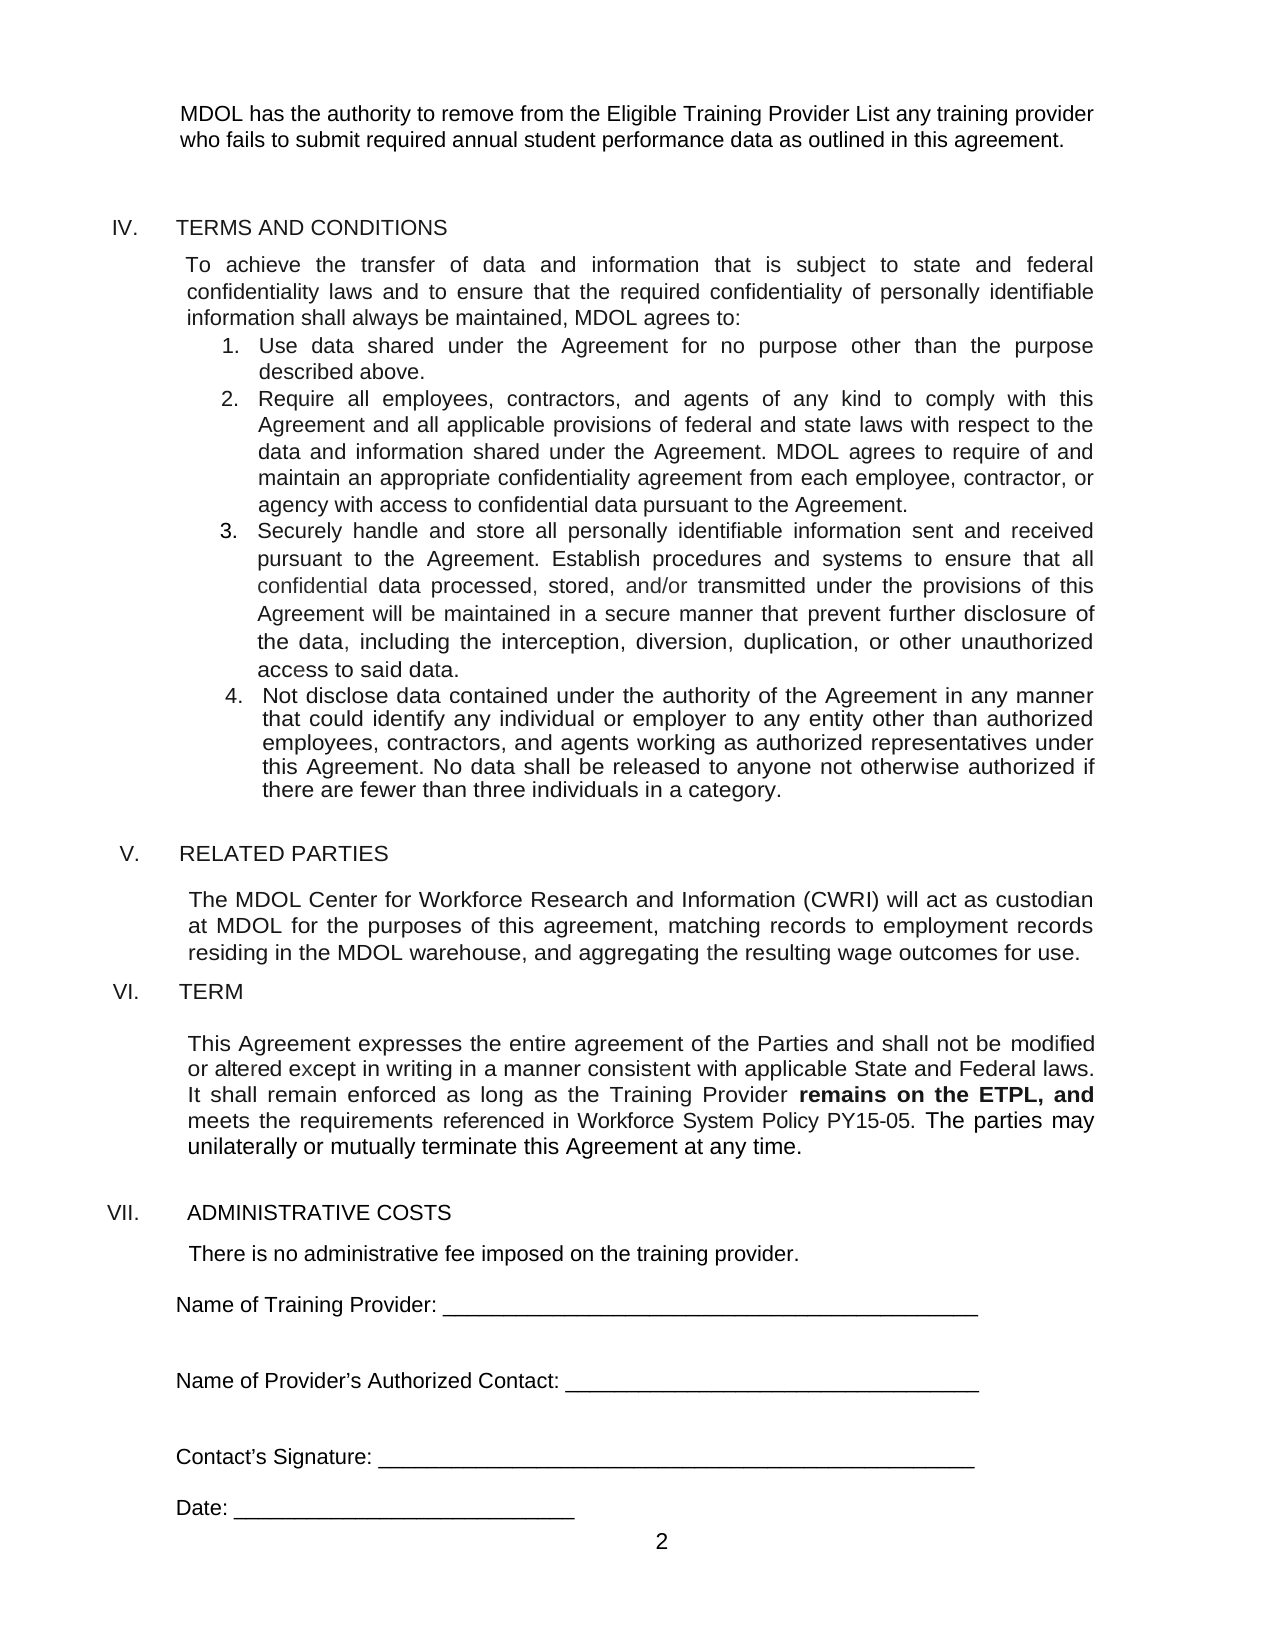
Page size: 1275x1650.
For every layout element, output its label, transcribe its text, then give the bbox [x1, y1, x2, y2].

list There is no administrative fee imposed on the training provider. [176, 1241, 1200, 1266]
list Require all employees, contractors, and agents of any kind to comply with this Agreement and all applicable provisions of federal and state laws with respect to the data and information shared under the Agreement. MDOL agrees to require of and maintain an appropriate confidentiality agreement from each employee, contractor, or agency with access to confidential data pursuant to the Agreement. [221, 386, 1095, 517]
list Name of Training Provider: ____________________________________________ [176, 1292, 1200, 1317]
list Not disclose data contained under the authority of the Agreement in any manner that could identify any individual or employer to any entity other than authorized employees, contractors, and agents working as authorized representatives under this Agreement. No data shall be released to anyone not otherwise authorized if there are fewer than three individuals in a category. [225, 684, 1095, 802]
text This Agreement expresses the entire agreement of the Parties and shall not be modified or altered except in writing in a manner consistent with applicable State and Federal laws. It shall remain enforced as long as the Training Provider remains on the ETPL, and meets the requirements referenced in Workforce System Policy PY15-05. The parties may unilaterally or mutually terminate this Agreement at any time. [187, 1031, 1095, 1159]
text To achieve the transfer of data and information that is subject to state and federal confidentiality laws and to ensure that the required confidentiality of personally identifiable information shall always be maintained, MDOL agrees to: [185, 252, 1095, 331]
list Contact’s Signature: _________________________________________________ [176, 1444, 1200, 1469]
list Date: ____________________________ [176, 1494, 1200, 1520]
list TERMS AND CONDITIONS [112, 215, 1095, 240]
list Name of Provider’s Authorized Contact: __________________________________ [176, 1368, 1200, 1394]
list TERM [113, 979, 1095, 1005]
list Securely handle and store all personally identifiable information sent and received pursuant to the Agreement. Establish procedures and systems to ensure that all confidential data processed, stored, and/or transmitted under the provisions of this Agreement will be maintained in a secure manner that prevent further disclosure of the data, including the interception, diversion, duplication, or other unauthorized access to said data. [219, 518, 1095, 682]
text MDOL has the authority to remove from the Eligible Training Provider List any training provider who fails to submit required annual student performance data as outlined in this agreement. [180, 101, 1095, 152]
text The MDOL Center for Workforce Research and Information (CWRI) will act as custodian at MDOL for the purposes of this agreement, matching records to employment records residing in the MDOL warehouse, and aggregating the resulting wage outcomes for use. [188, 886, 1095, 965]
list RELATED PARTIES [119, 841, 1095, 866]
list ADMINISTRATIVE COSTS [107, 1200, 1117, 1226]
list Use data shared under the Agreement for no purpose other than the purpose described above. [222, 333, 1095, 384]
